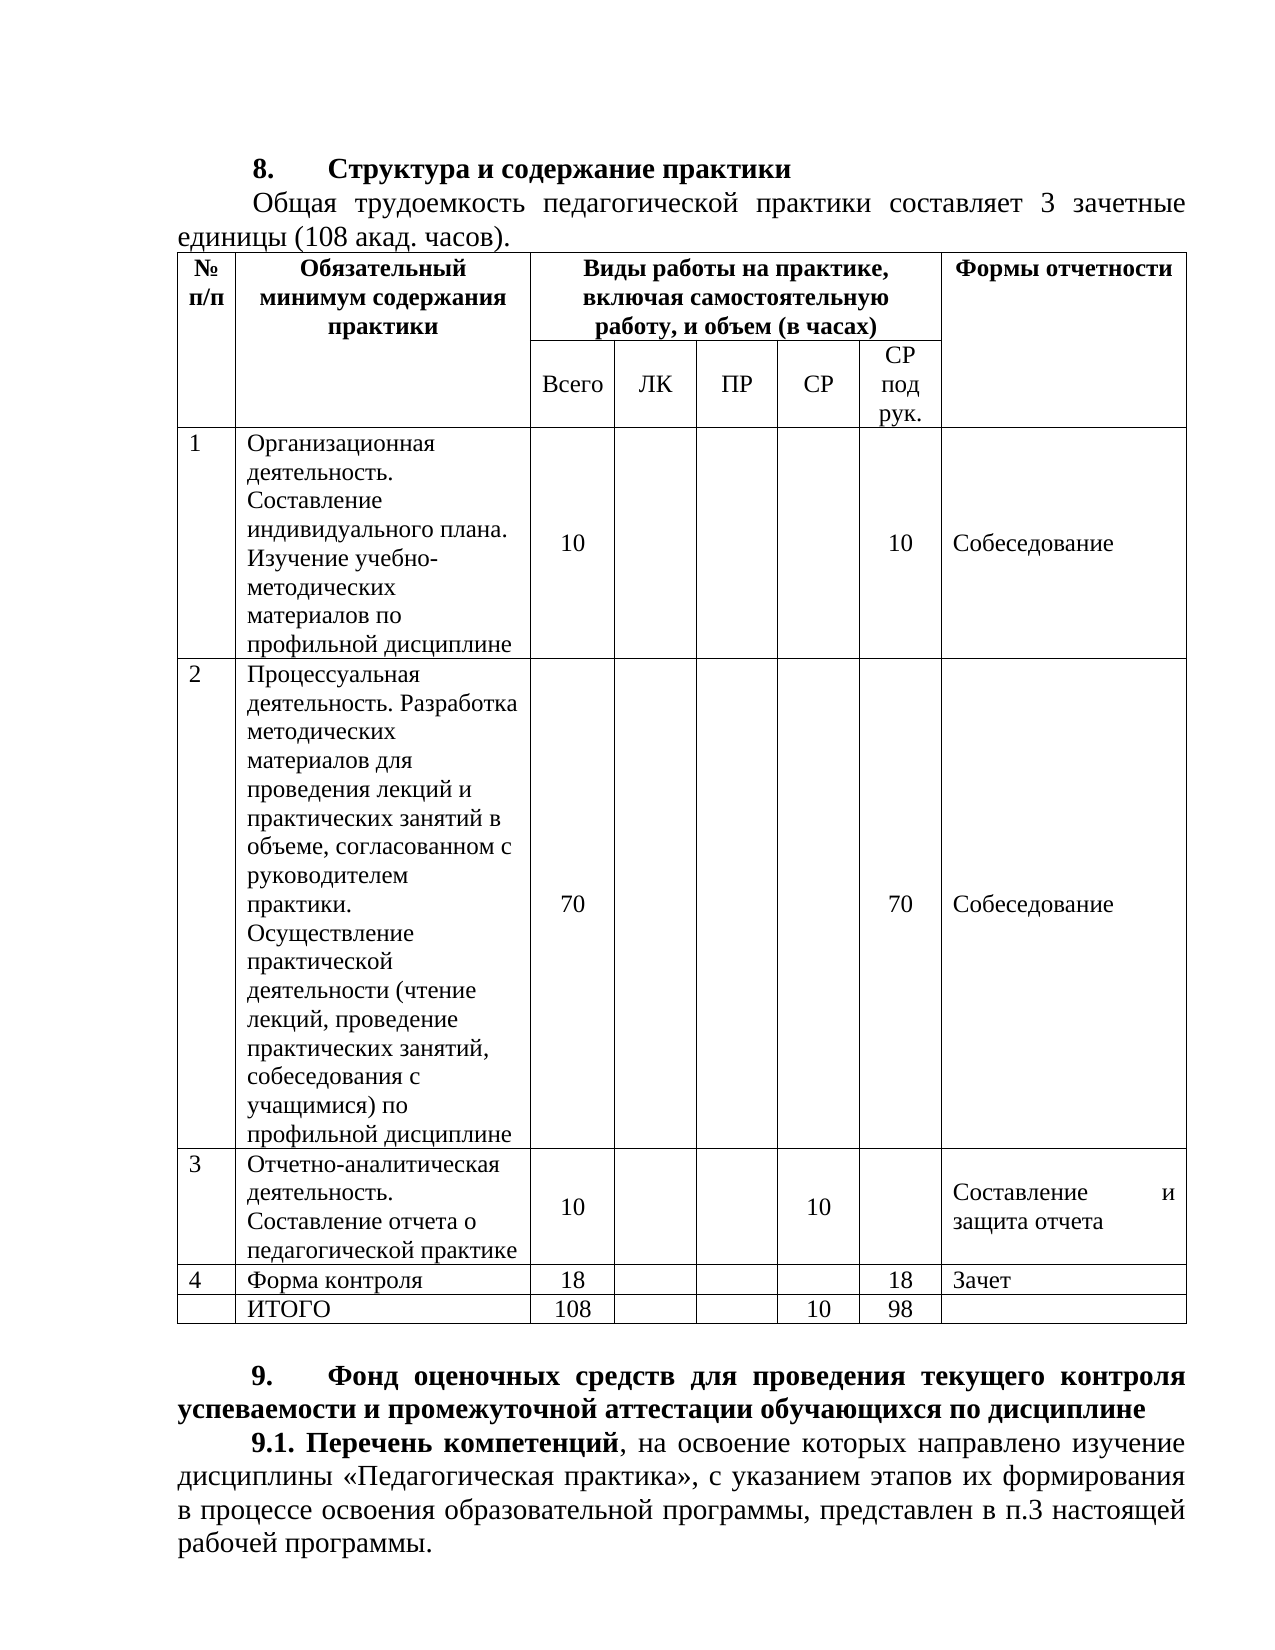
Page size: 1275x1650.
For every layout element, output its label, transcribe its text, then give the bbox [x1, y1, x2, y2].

table_cell 3 [178, 1149, 235, 1264]
table_cell Процессуальная деятельность. Разработка методических материалов для проведения лекций и практических занятий в объеме, согласованном с руководителем практики. Осуществление практической деятельности (чтение лекций, проведение практических занятий, собеседования с учащимися) по профильной дисциплине [236, 659, 530, 1148]
table_cell Зачет [942, 1265, 1186, 1293]
table_cell 4 [178, 1265, 235, 1293]
table_cell 10 [531, 1149, 614, 1264]
table_cell ЛК [615, 341, 696, 427]
table_cell 18 [860, 1265, 941, 1293]
list Фонд оценочных средств для проведения текущего контроля успеваемости и промежуточной аттестации обучающихся по дисциплине [177, 1358, 1186, 1425]
table_cell [778, 659, 859, 1148]
table_cell [778, 1265, 859, 1293]
table_cell 10 [778, 1295, 859, 1323]
table_cell Собеседование [942, 428, 1186, 658]
table_cell 70 [531, 659, 614, 1148]
table_cell 108 [531, 1295, 614, 1323]
table_cell Всего [531, 341, 614, 427]
table_cell 10 [531, 428, 614, 658]
table_header Виды работы на практике, включая самостоятельную работу, и объем (в часах) [531, 253, 941, 339]
table_cell ПР [697, 341, 777, 427]
table_cell 70 [860, 659, 941, 1148]
table_cell [615, 659, 696, 1148]
table_cell [778, 428, 859, 658]
text Общая трудоемкость педагогической практики составляет 3 зачетные единицы (108 акад. часов). [177, 185, 1186, 252]
table_cell Организационная деятельность. Составление индивидуального плана. Изучение учебно-методических материалов по профильной дисциплине [236, 428, 530, 658]
table_cell СР [778, 341, 859, 427]
table_cell [697, 1295, 777, 1323]
table_cell 10 [860, 428, 941, 658]
table_header № п/п [178, 253, 235, 427]
table_cell [615, 1149, 696, 1264]
table_cell [860, 1149, 941, 1264]
table_cell 98 [860, 1295, 941, 1323]
table_cell СР под рук. [860, 341, 941, 427]
table_cell 1 [178, 428, 235, 658]
table_cell 2 [178, 659, 235, 1148]
list Структура и содержание практики [177, 152, 1186, 185]
table_header Формы отчетности [942, 253, 1186, 427]
table_cell [615, 1265, 696, 1293]
table_cell Составление и защита отчета [942, 1149, 1186, 1264]
table_cell [697, 1265, 777, 1293]
table_cell [697, 428, 777, 658]
table_cell Отчетно-аналитическая деятельность. Составление отчета о педагогической практике [236, 1149, 530, 1264]
table_cell [697, 1149, 777, 1264]
table_cell 10 [778, 1149, 859, 1264]
table_cell Собеседование [942, 659, 1186, 1148]
table_cell [942, 1295, 1186, 1323]
table_cell 18 [531, 1265, 614, 1293]
table_header Обязательный минимум содержания практики [236, 253, 530, 427]
table_cell [615, 428, 696, 658]
table_cell ИТОГО [236, 1295, 530, 1323]
text 9.1. Перечень компетенций, на освоение которых направлено изучение дисциплины «Педагогическая практика», с указанием этапов их формирования в процессе освоения образовательной программы, представлен в п.3 настоящей рабочей программы. [177, 1425, 1186, 1559]
table_cell Форма контроля [236, 1265, 530, 1293]
table_cell [697, 659, 777, 1148]
table_cell [178, 1295, 235, 1323]
table_cell [615, 1295, 696, 1323]
